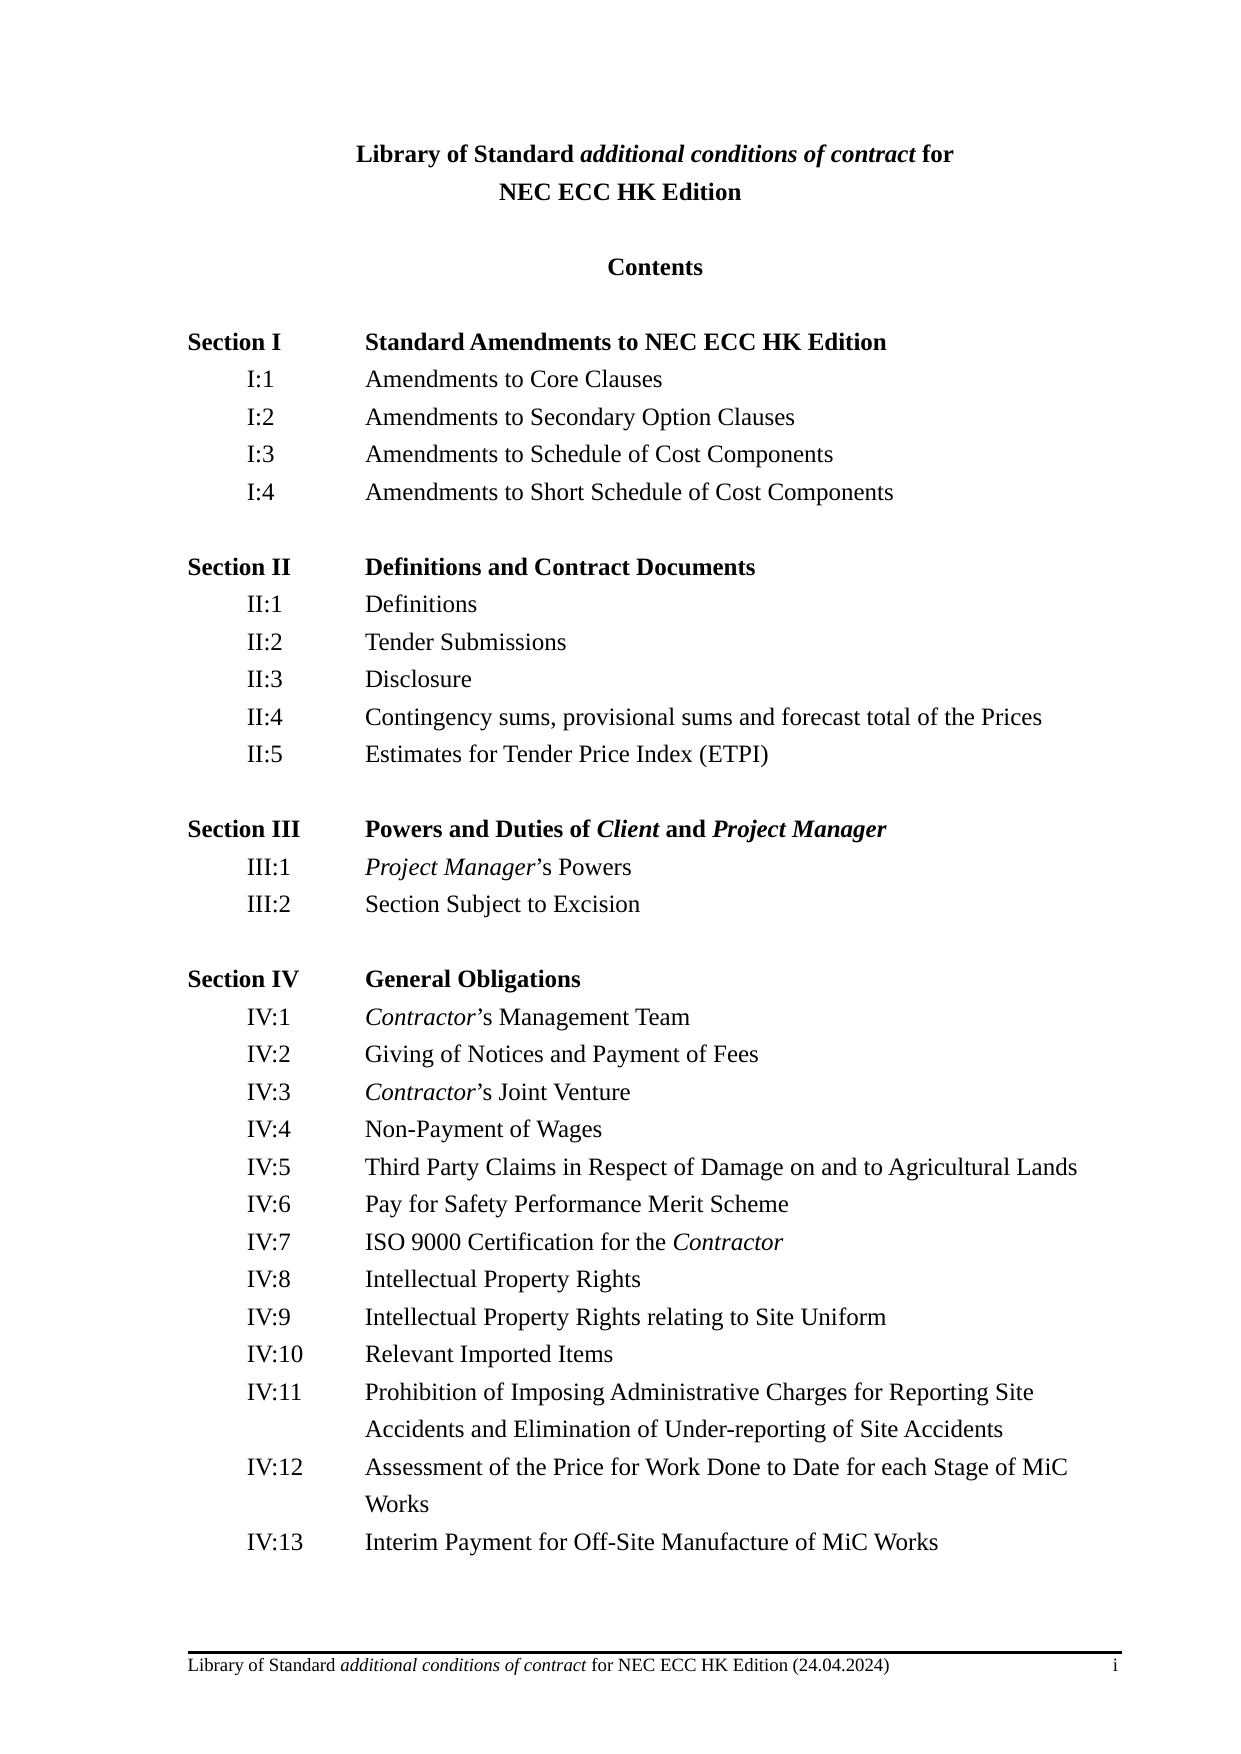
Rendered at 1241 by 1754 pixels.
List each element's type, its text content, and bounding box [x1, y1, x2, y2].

text III:1 Project Manager’s Powers [187, 848, 1122, 885]
text II:4 Contingency sums, provisional sums and forecast total of the Prices [187, 698, 1122, 735]
text IV:9 Intellectual Property Rights relating to Site Uniform [187, 1298, 1122, 1335]
text IV:11 Prohibition of Imposing Administrative Charges for Reporting Site Accidents and Elimination of Under-reporting of Site Accidents [187, 1373, 1122, 1448]
text IV:1 Contractor’s Management Team [187, 998, 1122, 1035]
text Section III Powers and Duties of Client and Project Manager [187, 810, 1122, 848]
text IV:10 Relevant Imported Items [187, 1335, 1122, 1373]
text NEC ECC HK Edition [187, 173, 1122, 210]
text Section I Standard Amendments to NEC ECC HK Edition [187, 323, 1122, 360]
text II:5 Estimates for Tender Price Index (ETPI) [187, 735, 1122, 773]
text Library of Standard additional conditions of contract for [187, 135, 1122, 173]
text IV:12 Assessment of the Price for Work Done to Date for each Stage of MiC Works [187, 1448, 1122, 1523]
text I:4 Amendments to Short Schedule of Cost Components [187, 473, 1122, 510]
text Section II Definitions and Contract Documents [187, 548, 1122, 585]
text II:2 Tender Submissions [187, 623, 1122, 660]
text IV:2 Giving of Notices and Payment of Fees [187, 1035, 1122, 1073]
text IV:4 Non-Payment of Wages [187, 1110, 1122, 1148]
text IV:13 Interim Payment for Off-Site Manufacture of MiC Works [187, 1523, 1122, 1560]
text II:3 Disclosure [187, 660, 1122, 698]
text I:2 Amendments to Secondary Option Clauses [187, 398, 1122, 435]
text IV:3 Contractor’s Joint Venture [187, 1073, 1122, 1110]
text I:3 Amendments to Schedule of Cost Components [187, 435, 1122, 473]
text I:1 Amendments to Core Clauses [187, 360, 1122, 398]
text Section IV General Obligations [187, 960, 1122, 998]
text Contents [187, 248, 1122, 285]
text IV:6 Pay for Safety Performance Merit Scheme [187, 1185, 1122, 1223]
text IV:8 Intellectual Property Rights [187, 1260, 1122, 1298]
text III:2 Section Subject to Excision [187, 885, 1122, 923]
text IV:5 Third Party Claims in Respect of Damage on and to Agricultural Lands [187, 1148, 1122, 1185]
text IV:7 ISO 9000 Certification for the Contractor [187, 1223, 1122, 1260]
text II:1 Definitions [187, 585, 1122, 623]
